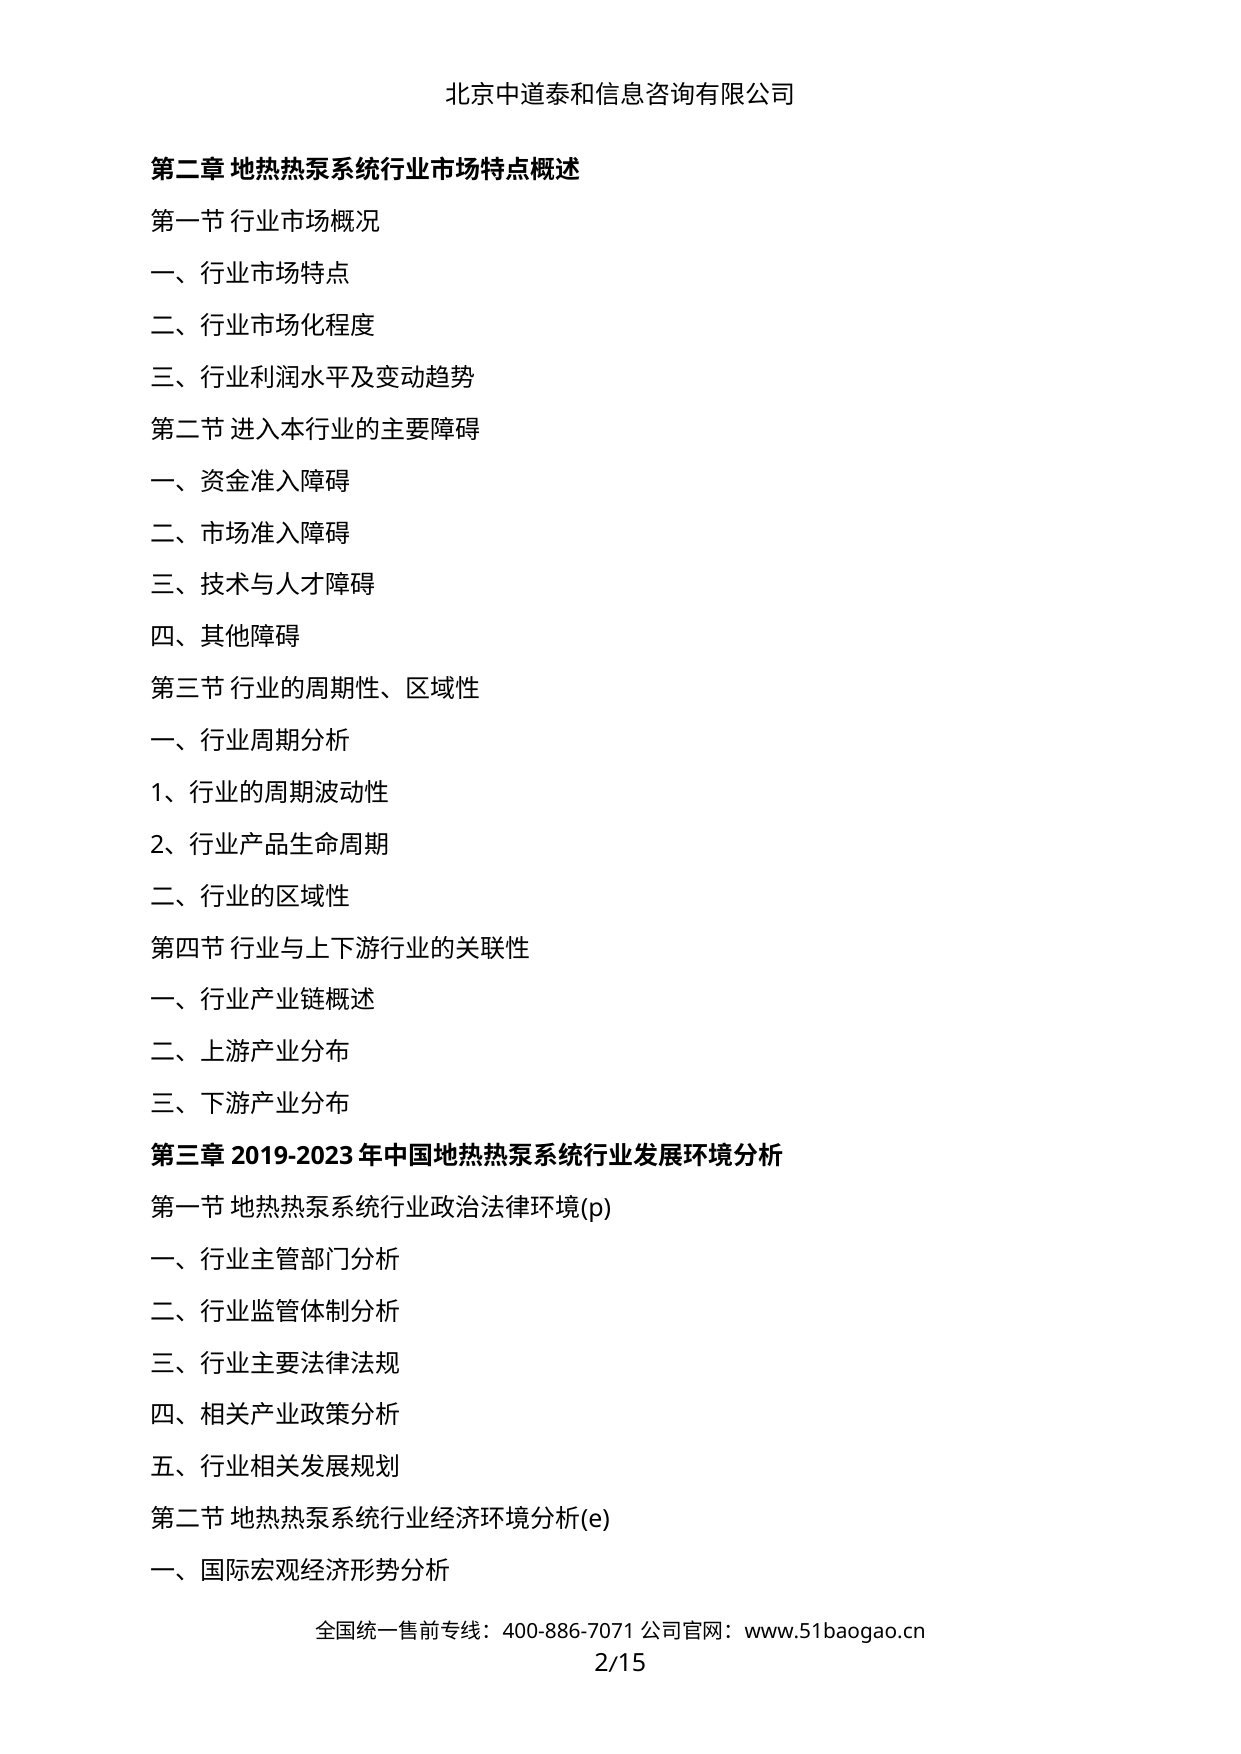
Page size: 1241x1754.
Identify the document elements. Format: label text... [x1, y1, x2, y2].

text 三、下游产业分布 [150, 1084, 1090, 1120]
text 二、行业市场化程度 [150, 306, 1090, 342]
text 一、行业产业链概述 [150, 980, 1090, 1016]
text 二、市场准入障碍 [150, 513, 1090, 549]
text 第二节 地热热泵系统行业经济环境分析(e) [150, 1499, 1090, 1535]
text 二、行业的区域性 [150, 876, 1090, 912]
text 一、行业周期分析 [150, 721, 1090, 757]
text 第三节 行业的周期性、区域性 [150, 669, 1090, 705]
text 三、技术与人才障碍 [150, 565, 1090, 601]
text 三、行业利润水平及变动趋势 [150, 357, 1090, 394]
text 一、行业市场特点 [150, 254, 1090, 290]
text 四、相关产业政策分析 [150, 1395, 1090, 1431]
text 第二章 地热热泵系统行业市场特点概述 [150, 150, 1090, 186]
text 第二节 进入本行业的主要障碍 [150, 409, 1090, 446]
text 一、资金准入障碍 [150, 461, 1090, 497]
text 一、行业主管部门分析 [150, 1239, 1090, 1276]
text 第三章 2019-2023年中国地热热泵系统行业发展环境分析 [150, 1136, 1090, 1172]
text 一、国际宏观经济形势分析 [150, 1551, 1090, 1587]
text 五、行业相关发展规划 [150, 1447, 1090, 1483]
text 第一节 地热热泵系统行业政治法律环境(p) [150, 1187, 1090, 1224]
text 三、行业主要法律法规 [150, 1343, 1090, 1379]
text 第一节 行业市场概况 [150, 202, 1090, 238]
text 第四节 行业与上下游行业的关联性 [150, 928, 1090, 964]
text 二、行业监管体制分析 [150, 1291, 1090, 1327]
text 1、行业的周期波动性 [150, 772, 1090, 809]
text 四、其他障碍 [150, 617, 1090, 653]
text 2、行业产品生命周期 [150, 824, 1090, 861]
text 二、上游产业分布 [150, 1032, 1090, 1068]
